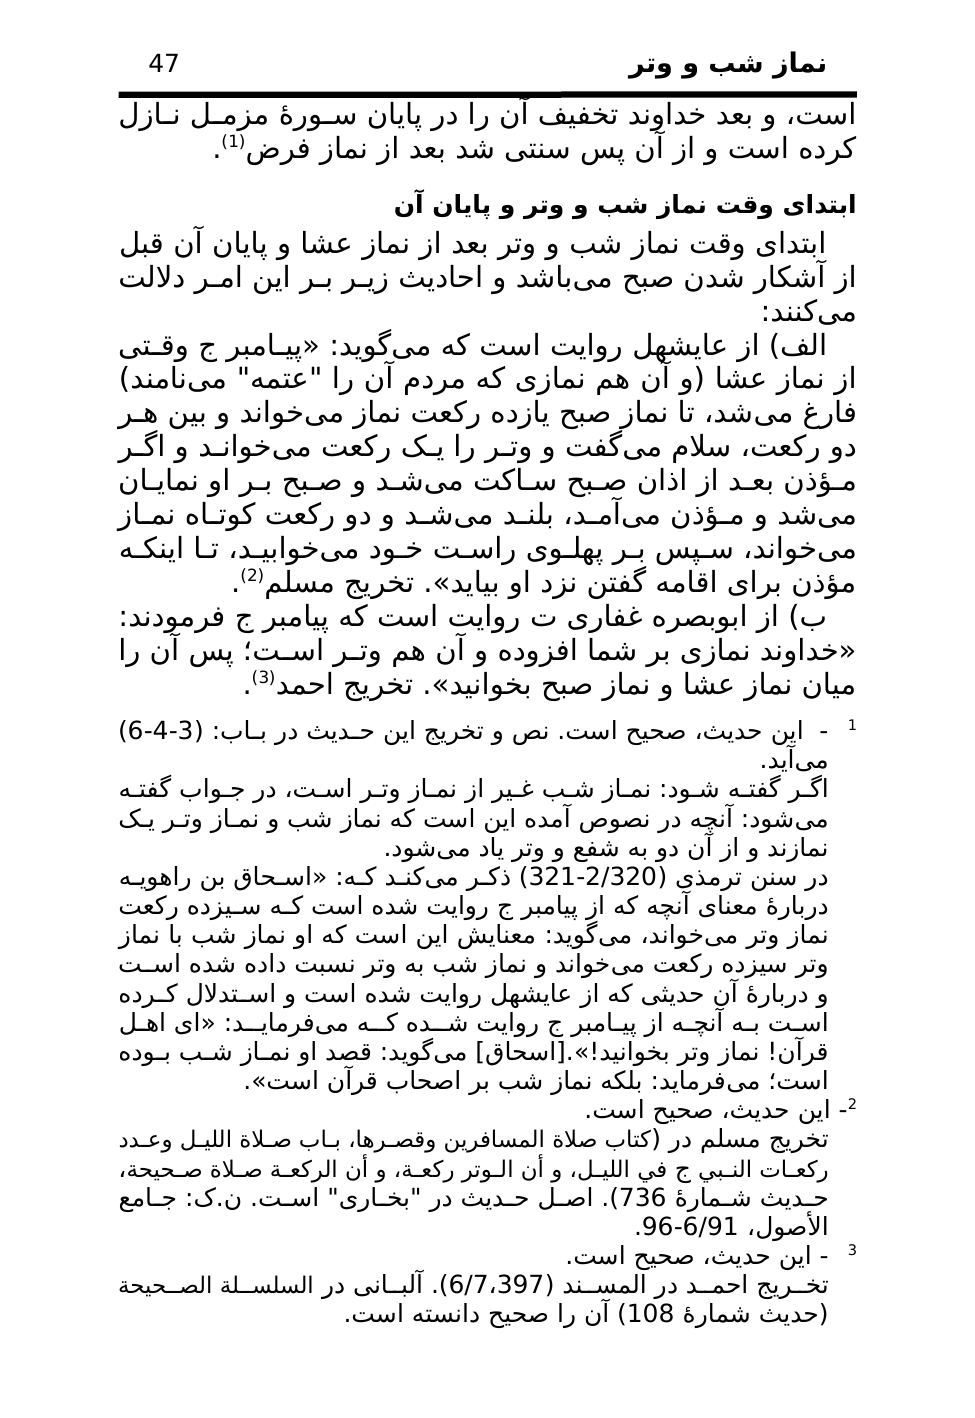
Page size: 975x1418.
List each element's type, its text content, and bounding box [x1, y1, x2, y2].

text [118, 98, 857, 166]
text الف) از عایشهل روایت است که می‌گوید: «پیامبر ج وقتی از نماز عشا (و آن ‌هم نمازی که مردم آن را "عتمه" می‌نامند) فارغ می‌شد، تا نماز صبح یازده رکعت نماز می‌خواند و بین هر دو رکعت، سلام می‌گفت و وتر را یک رکعت می‌خواند و اگر مؤذن بعد از اذان صبح ساکت می‌شد و صبح بر او نمایان می‌شد و مؤذن می‌آمد، بلند می‌شد و دو رکعت کوتاه نماز می‌خواند، سپس بر پهلوی راست خود می‌خوابید، تا اینکه مؤذن برای اقامه گفتن نزد او بیاید». تخریج مسلم(). [118, 328, 857, 599]
text ابتدای وقت نماز شب و وتر بعد از نماز عشا و پایان آن قبل از آشکار شدن صبح می‌باشد و احادیث زیر بر این امر دلالت می‌کنند: [118, 226, 857, 328]
text ب) از ابوبصره غفاری ت روایت است که پیامبر ج فرمودند: «خداوند نمازی بر شما افزوده و آن ‌هم وتر است؛ پس آن را میان نماز عشا و نماز صبح بخوانید». تخریج احمد(). [118, 599, 857, 701]
text ابتدای وقت نماز شب و وتر و پایان آن [118, 191, 857, 220]
